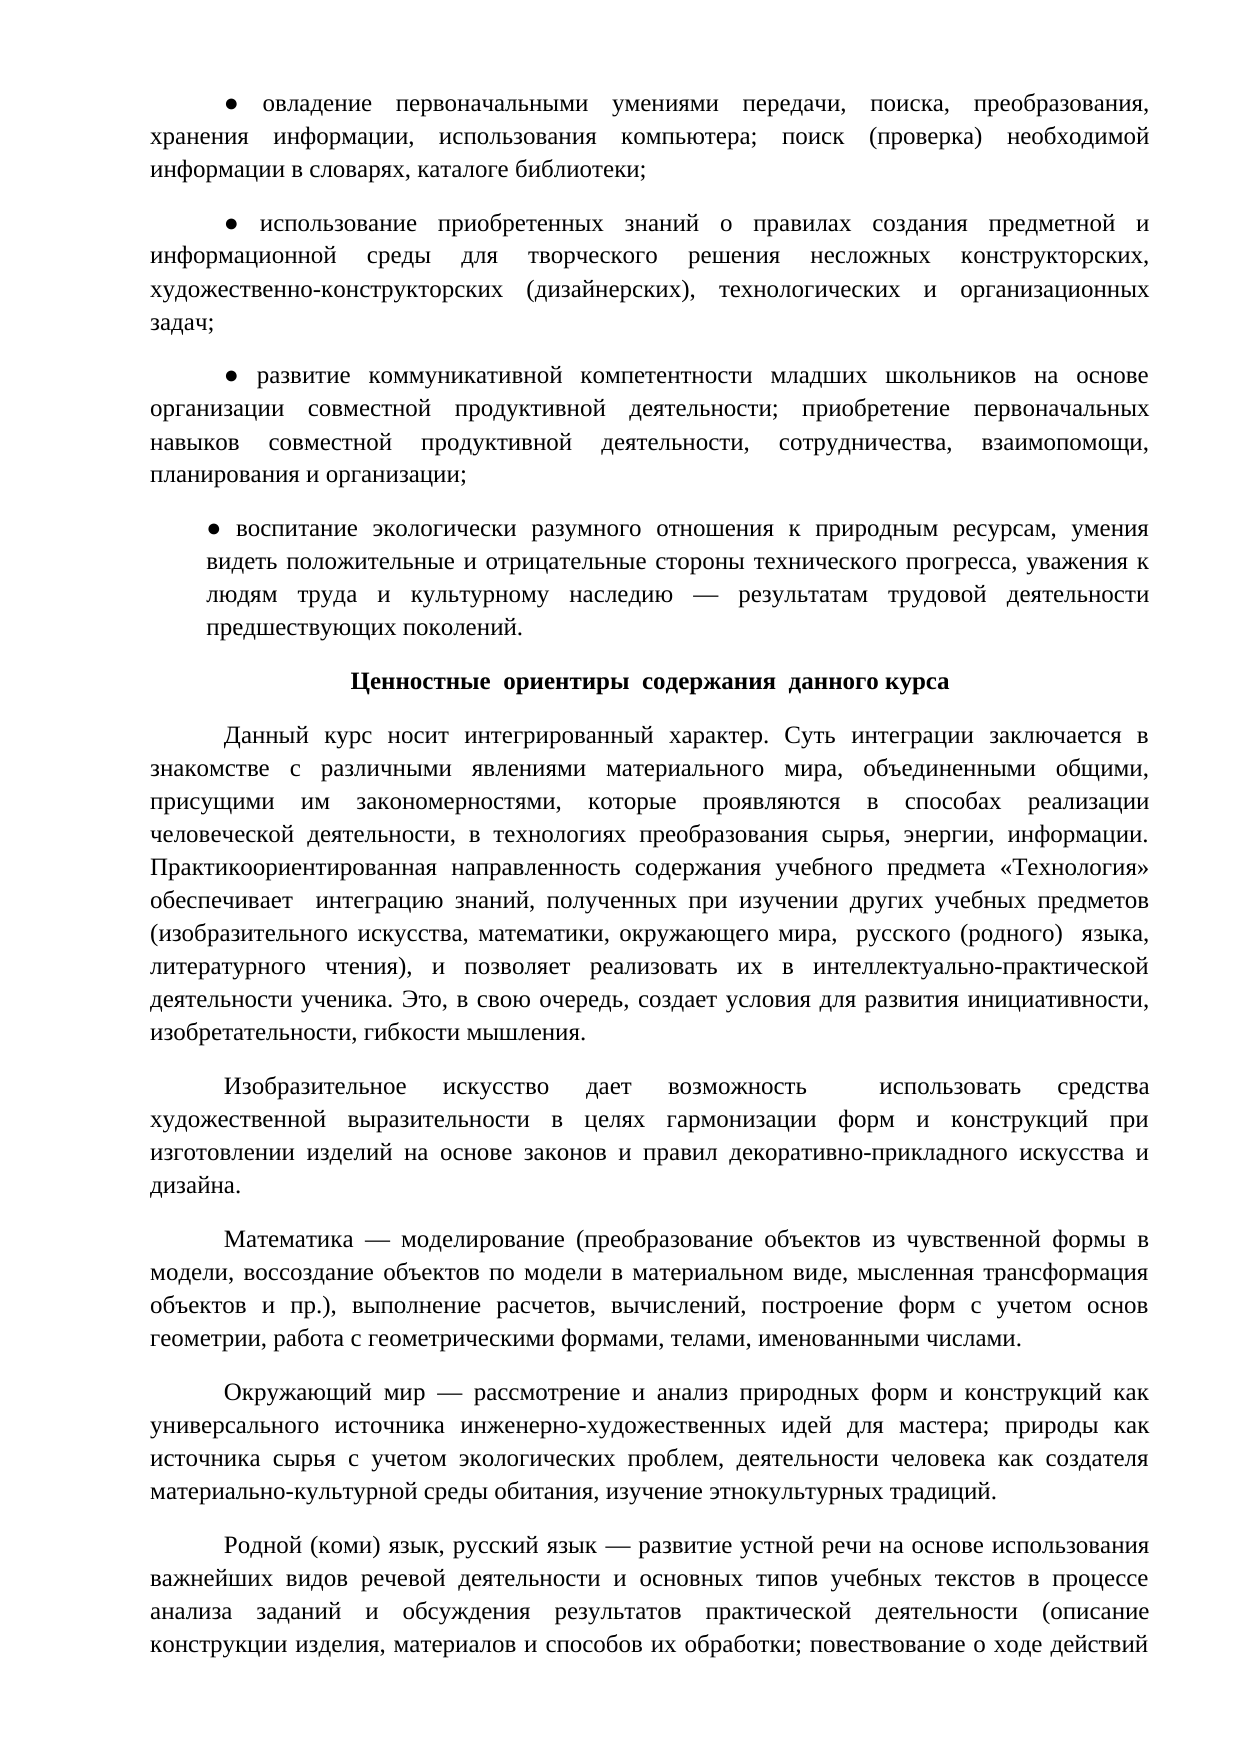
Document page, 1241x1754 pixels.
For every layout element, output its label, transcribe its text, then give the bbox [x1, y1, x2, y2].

text ● использование приобретенных знаний о правилах создания предметной и информационной среды для творческого решения несложных конструкторских, художественно-конструкторских (дизайнерских), технологических и организационных задач; [150, 208, 1150, 335]
text Математика — моделирование (преобразование объектов из чувственной формы в модели, воссоздание объектов по модели в материальном виде, мысленная трансформация объектов и пр.), выполнение расчетов, вычислений, построение форм с учетом основ геометрии, работа с геометрическими формами, телами, именованными числами. [150, 1224, 1150, 1352]
text Изобразительное искусство дает возможность использовать средства художественной выразительности в целях гармонизации форм и конструкций при изготовлении изделий на основе законов и правил декоративно-прикладного искусства и дизайна. [150, 1071, 1150, 1199]
text Ценностные ориентиры содержания данного курса [150, 666, 1150, 695]
text ● овладение первоначальными умениями передачи, поиска, преобразования, хранения информации, использования компьютера; поиск (проверка) необходимой информации в словарях, каталоге библиотеки; [150, 88, 1150, 182]
text Данный курс носит интегрированный характер. Суть интеграции заключается в знакомстве с различными явлениями материального мира, объединенными общими, присущими им закономерностями, которые проявляются в способах реализации человеческой деятельности, в технологиях преобразования сырья, энергии, информации. Практикоориентированная направленность содержания учебного предмета «Технология» обеспечивает интеграцию знаний, полученных при изучении других учебных предметов (изобразительного искусства, математики, окружающего мира, русского (родного) языка, литературного чтения), и позволяет реализовать их в интеллектуально-практической деятельности ученика. Это, в свою очередь, создает условия для развития инициативности, изобретательности, гибкости мышления. [150, 720, 1150, 1046]
text Окружающий мир — рассмотрение и анализ природных форм и конструкций как универсального источника инженерно-художественных идей для мастера; природы как источника сырья с учетом экологических проблем, деятельности человека как создателя материально-культурной среды обитания, изучение этнокультурных традиций. [150, 1377, 1150, 1505]
text ● воспитание экологически разумного отношения к природным ресурсам, умения видеть положительные и отрицательные стороны технического прогресса, уважения к людям труда и культурному наследию — результатам трудовой деятельности предшествующих поколений. [206, 513, 1150, 641]
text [150, 1530, 1150, 1658]
text ● развитие коммуникативной компетентности младших школьников на основе организации совместной продуктивной деятельности; приобретение первоначальных навыков совместной продуктивной деятельности, сотрудничества, взаимопомощи, планирования и организации; [150, 361, 1150, 488]
